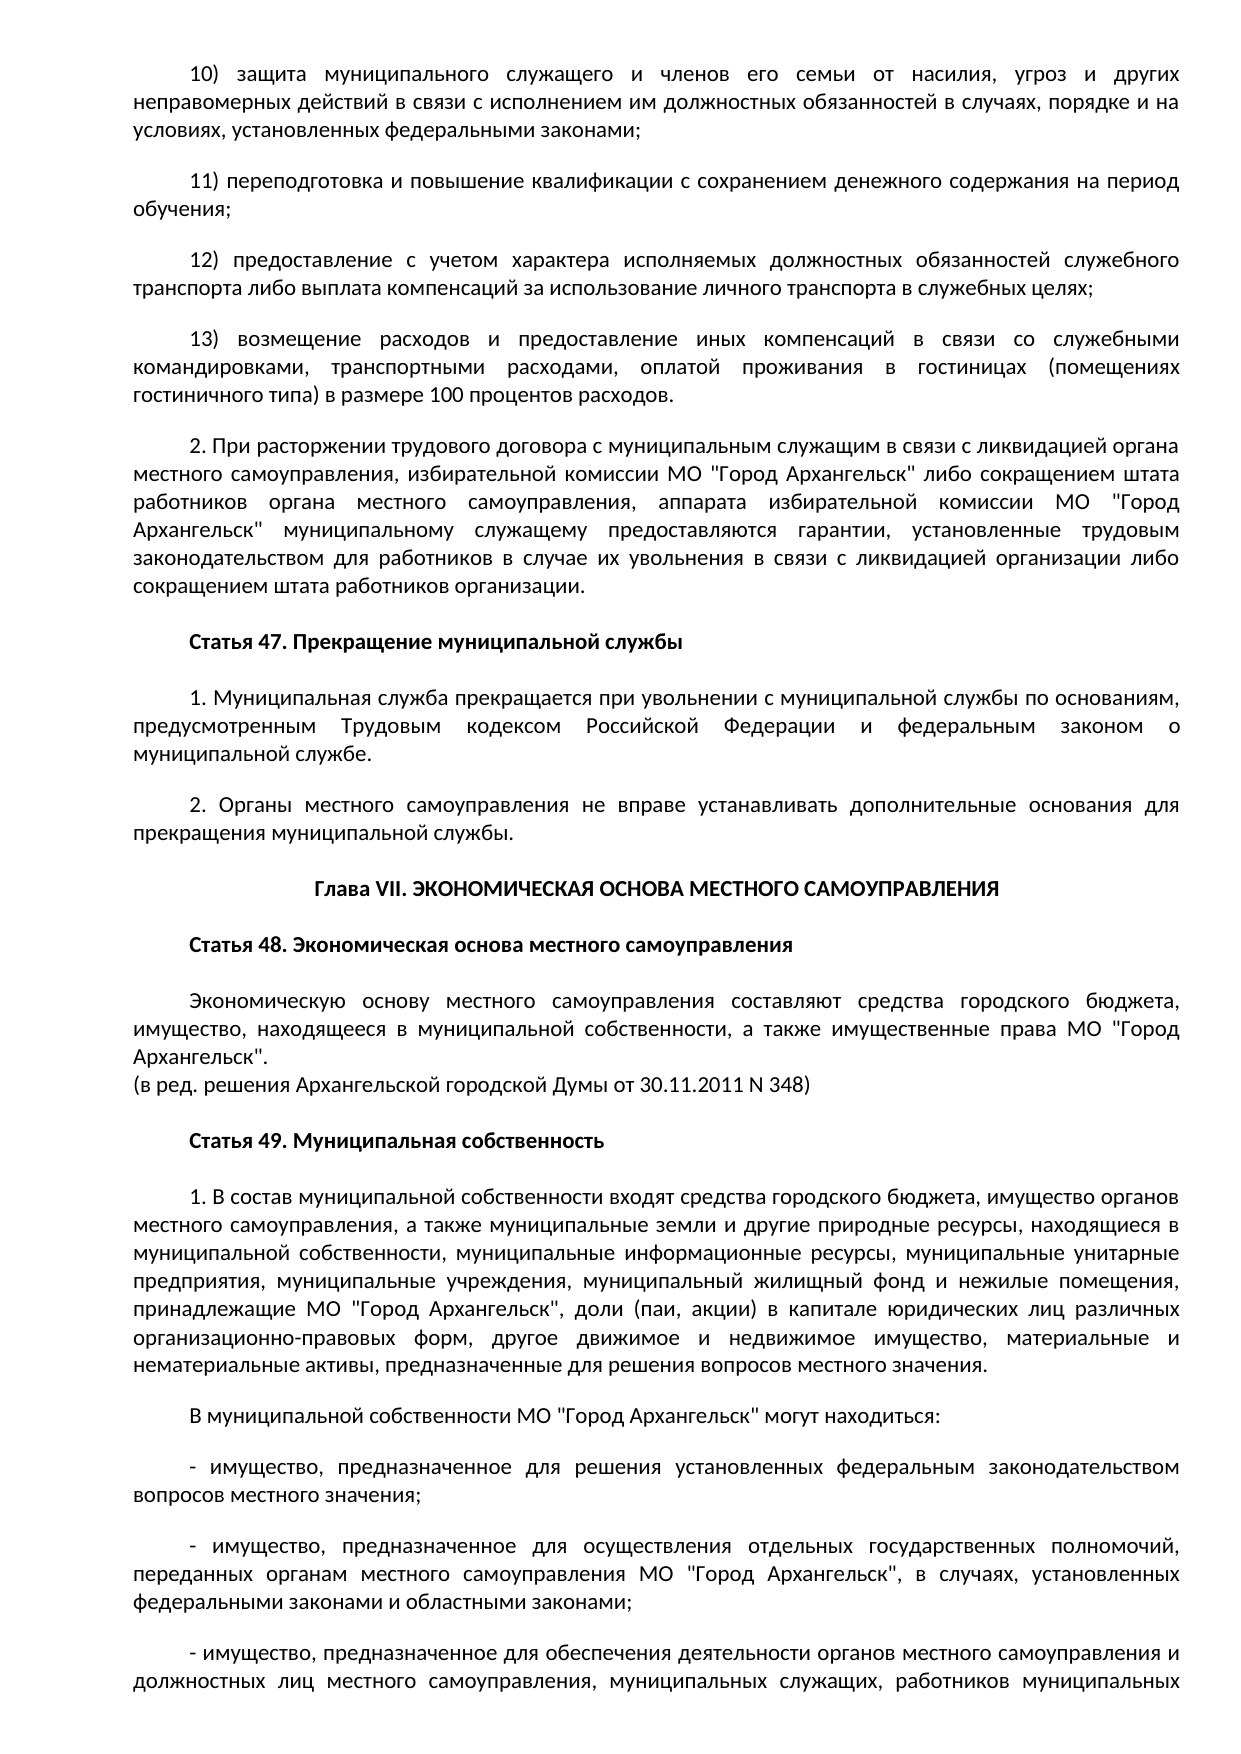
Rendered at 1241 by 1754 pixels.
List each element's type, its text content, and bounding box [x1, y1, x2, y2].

text 10) защита муниципального служащего и членов его семьи от насилия, угроз и других неправомерных действий в связи с исполнением им должностных обязанностей в случаях, порядке и на условиях, установленных федеральными законами; [133, 59, 1181, 143]
text 1. В состав муниципальной собственности входят средства городского бюджета, имущество органов местного самоуправления, а также муниципальные земли и другие природные ресурсы, находящиеся в муниципальной собственности, муниципальные информационные ресурсы, муниципальные унитарные предприятия, муниципальные учреждения, муниципальный жилищный фонд и нежилые помещения, принадлежащие МО "Город Архангельск", доли (паи, акции) в капитале юридических лиц различных организационно-правовых форм, другое движимое и недвижимое имущество, материальные и нематериальные активы, предназначенные для решения вопросов местного значения. [133, 1182, 1181, 1379]
title Статья 47. Прекращение муниципальной службы [133, 627, 1181, 655]
text 2. Органы местного самоуправления не вправе устанавливать дополнительные основания для прекращения муниципальной службы. [133, 790, 1181, 846]
title Статья 48. Экономическая основа местного самоуправления [133, 930, 1181, 958]
text 11) переподготовка и повышение квалификации с сохранением денежного содержания на период обучения; [133, 166, 1181, 222]
title Статья 49. Муниципальная собственность [133, 1126, 1181, 1154]
text - имущество, предназначенное для решения установленных федеральным законодательством вопросов местного значения; [133, 1452, 1181, 1508]
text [133, 1638, 1181, 1694]
text - имущество, предназначенное для осуществления отдельных государственных полномочий, переданных органам местного самоуправления МО "Город Архангельск", в случаях, установленных федеральными законами и областными законами; [133, 1531, 1181, 1616]
title Глава VII. ЭКОНОМИЧЕСКАЯ ОСНОВА МЕСТНОГО САМОУПРАВЛЕНИЯ [133, 874, 1181, 902]
text 1. Муниципальная служба прекращается при увольнении с муниципальной службы по основаниям, предусмотренным Трудовым кодексом Российской Федерации и федеральным законом о муниципальной службе. [133, 683, 1181, 767]
text (в ред. решения Архангельской городской Думы от 30.11.2011 N 348) [133, 1070, 1181, 1098]
text 13) возмещение расходов и предоставление иных компенсаций в связи со служебными командировками, транспортными расходами, оплатой проживания в гостиницах (помещениях гостиничного типа) в размере 100 процентов расходов. [133, 324, 1181, 408]
text 2. При расторжении трудового договора с муниципальным служащим в связи с ликвидацией органа местного самоуправления, избирательной комиссии МО "Город Архангельск" либо сокращением штата работников органа местного самоуправления, аппарата избирательной комиссии МО "Город Архангельск" муниципальному служащему предоставляются гарантии, установленные трудовым законодательством для работников в случае их увольнения в связи с ликвидацией организации либо сокращением штата работников организации. [133, 431, 1181, 599]
text Экономическую основу местного самоуправления составляют средства городского бюджета, имущество, находящееся в муниципальной собственности, а также имущественные права МО "Город Архангельск". [133, 986, 1181, 1070]
text 12) предоставление с учетом характера исполняемых должностных обязанностей служебного транспорта либо выплата компенсаций за использование личного транспорта в служебных целях; [133, 245, 1181, 301]
text В муниципальной собственности МО "Город Архангельск" могут находиться: [133, 1402, 1181, 1429]
